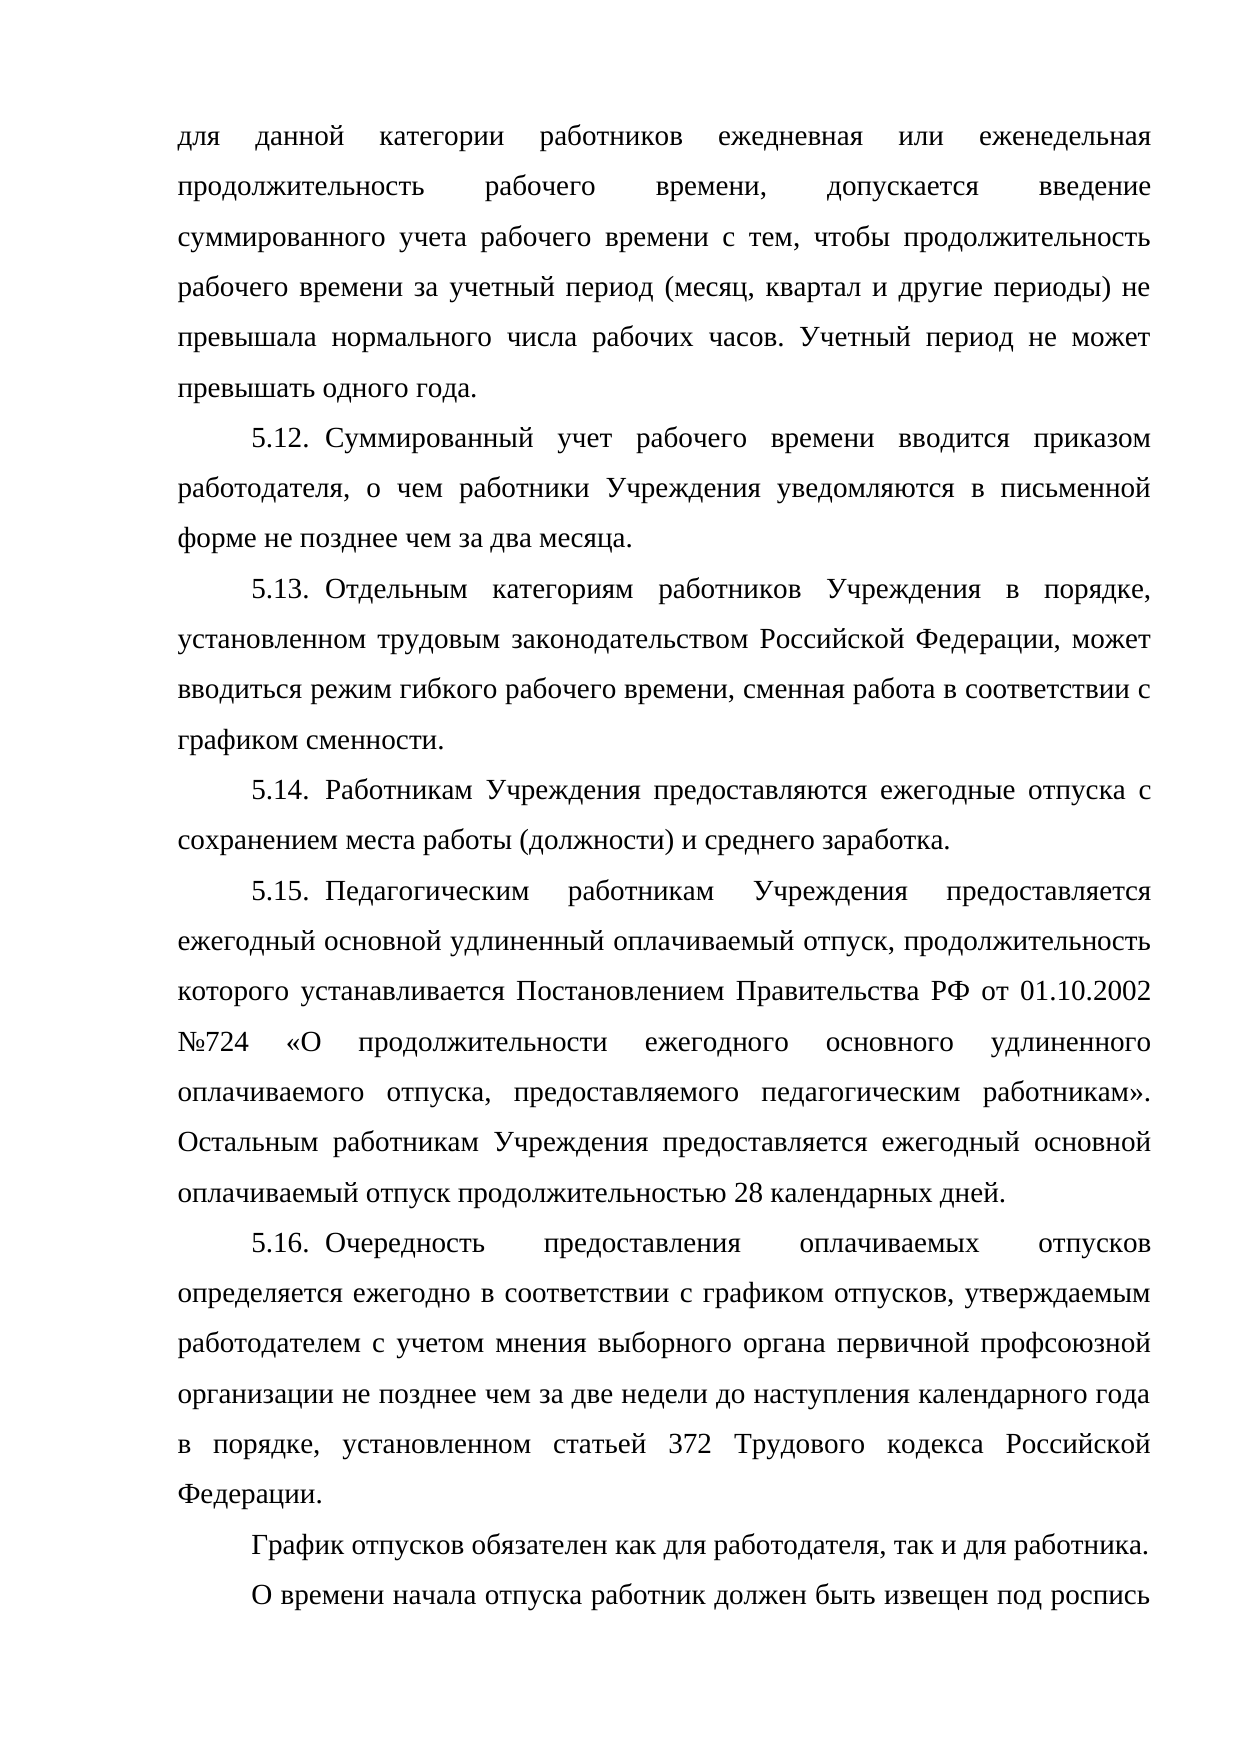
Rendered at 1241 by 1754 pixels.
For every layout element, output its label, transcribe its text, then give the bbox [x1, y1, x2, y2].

text График отпусков обязателен как для работодателя, так и для работника. [177, 1527, 1152, 1560]
list Работникам Учреждения предоставляются ежегодные отпуска с сохранением места работы (должности) и среднего заработка. [177, 772, 1152, 856]
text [177, 1577, 1152, 1611]
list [177, 118, 1152, 403]
list Очередность предоставления оплачиваемых отпусков определяется ежегодно в соответствии с графиком отпусков, утверждаемым работодателем с учетом мнения выборного органа первичной профсоюзной организации не позднее чем за две недели до наступления календарного года в порядке, установленном статьей 372 Трудового кодекса Российской Федерации. [177, 1225, 1152, 1510]
list Суммированный учет рабочего времени вводится приказом работодателя, о чем работники Учреждения уведомляются в письменной форме не позднее чем за два месяца. [177, 420, 1152, 554]
list Отдельным категориям работников Учреждения в порядке, установленном трудовым законодательством Российской Федерации, может вводиться режим гибкого рабочего времени, сменная работа в соответствии с графиком сменности. [177, 571, 1152, 755]
list Педагогическим работникам Учреждения предоставляется ежегодный основной удлиненный оплачиваемый отпуск, продолжительность которого устанавливается Постановлением Правительства РФ от 01.10.2002 №724 «О продолжительности ежегодного основного удлиненного оплачиваемого отпуска, предоставляемого педагогическим работникам». Остальным работникам Учреждения предоставляется ежегодный основной оплачиваемый отпуск продолжительностью 28 календарных дней. [177, 873, 1152, 1208]
